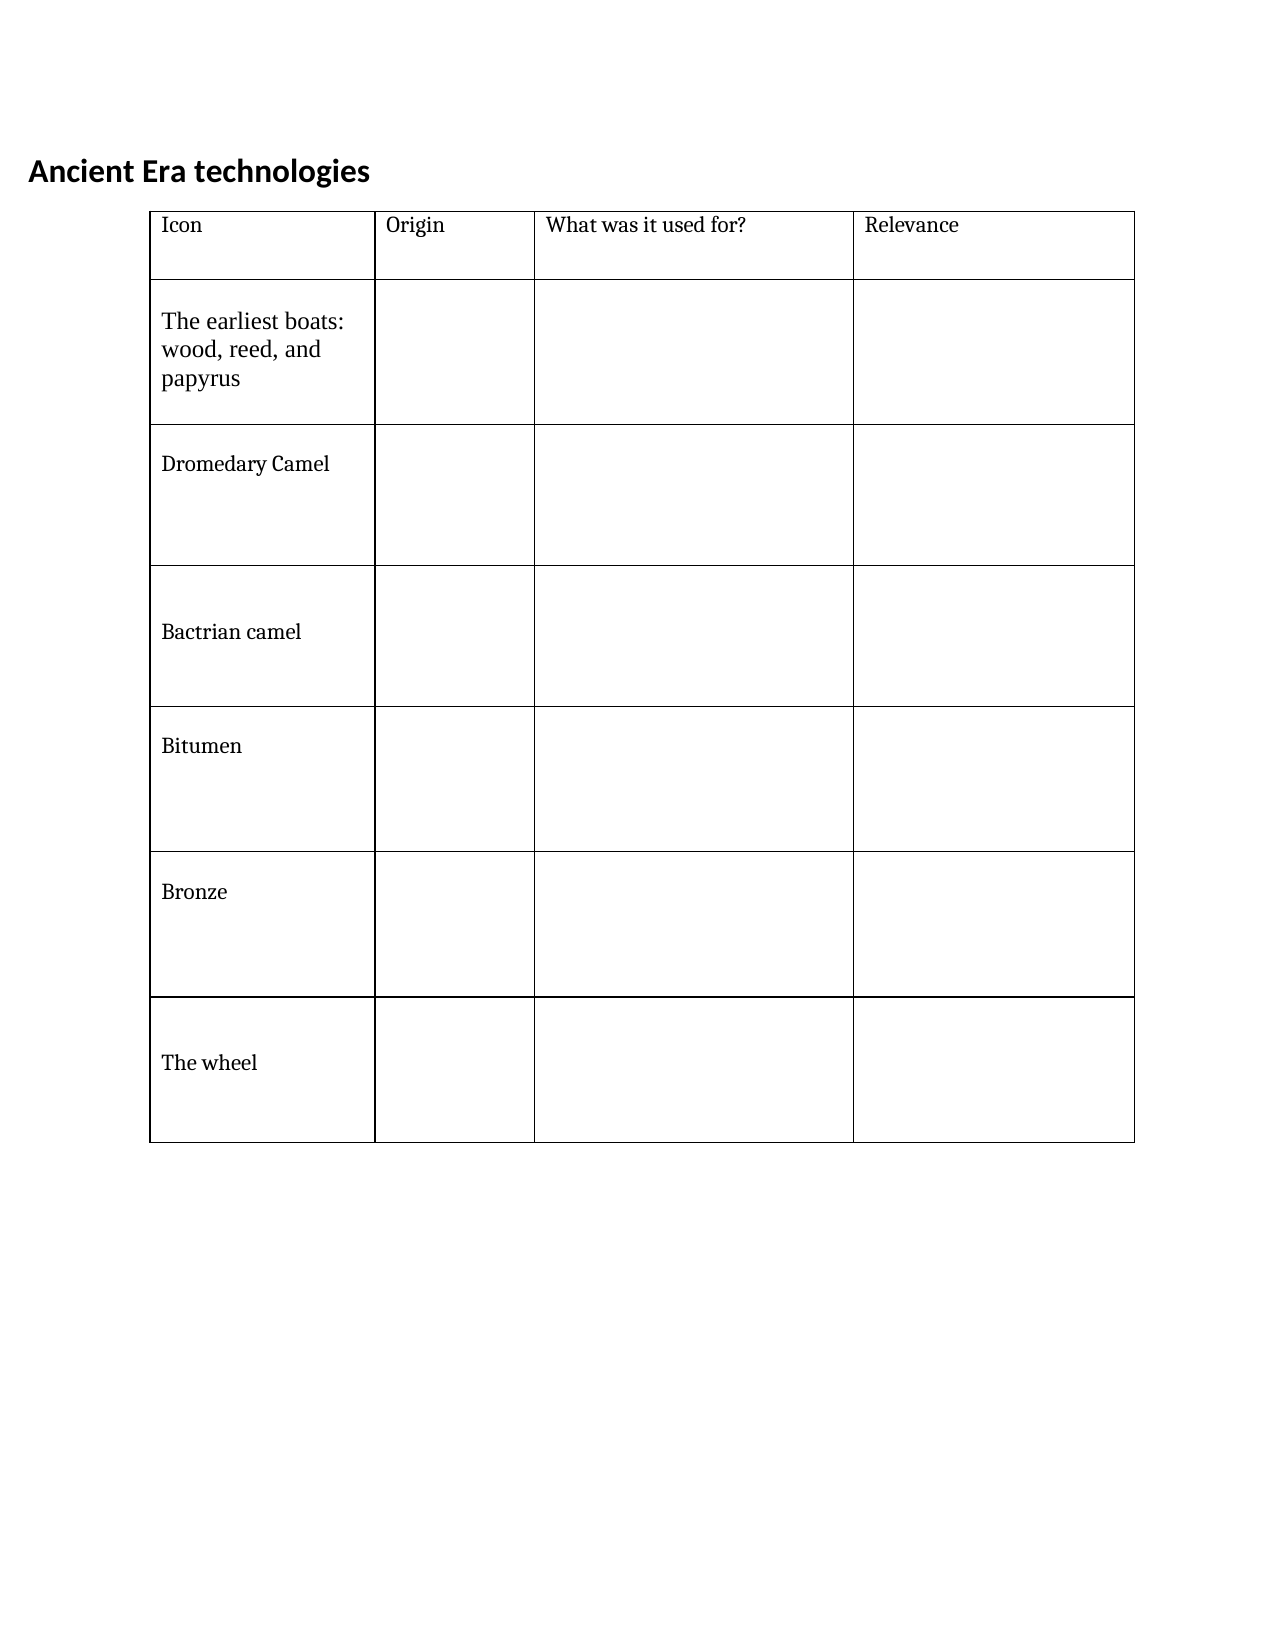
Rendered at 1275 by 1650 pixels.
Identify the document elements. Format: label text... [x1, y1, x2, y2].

text Ancient Era technologies [28, 150, 1125, 191]
table_cell [376, 566, 534, 706]
table_cell [854, 280, 1134, 424]
table_header Origin [376, 212, 534, 278]
table_cell The wheel [151, 998, 374, 1142]
table_cell [854, 566, 1134, 706]
table_cell [376, 852, 534, 996]
table_cell [535, 707, 853, 851]
table_cell [854, 998, 1134, 1142]
table_header Relevance [854, 212, 1134, 278]
table_cell [854, 425, 1134, 565]
table_cell [535, 280, 853, 424]
table_cell [854, 852, 1134, 996]
table_cell [376, 280, 534, 424]
table_cell [854, 707, 1134, 851]
table_cell [535, 998, 853, 1142]
table_cell Dromedary Camel [151, 425, 374, 565]
table_header Icon [151, 212, 374, 278]
table_header What was it used for? [535, 212, 853, 278]
table_cell Bronze [151, 852, 374, 996]
table_cell The earliest boats: wood, reed, and papyrus [151, 280, 374, 424]
table_cell [535, 566, 853, 706]
table_cell [376, 425, 534, 565]
table_cell [376, 707, 534, 851]
table_cell Bactrian camel [151, 566, 374, 706]
table_cell [535, 852, 853, 996]
table_cell [535, 425, 853, 565]
table_cell [376, 998, 534, 1142]
table_cell Bitumen [151, 707, 374, 851]
